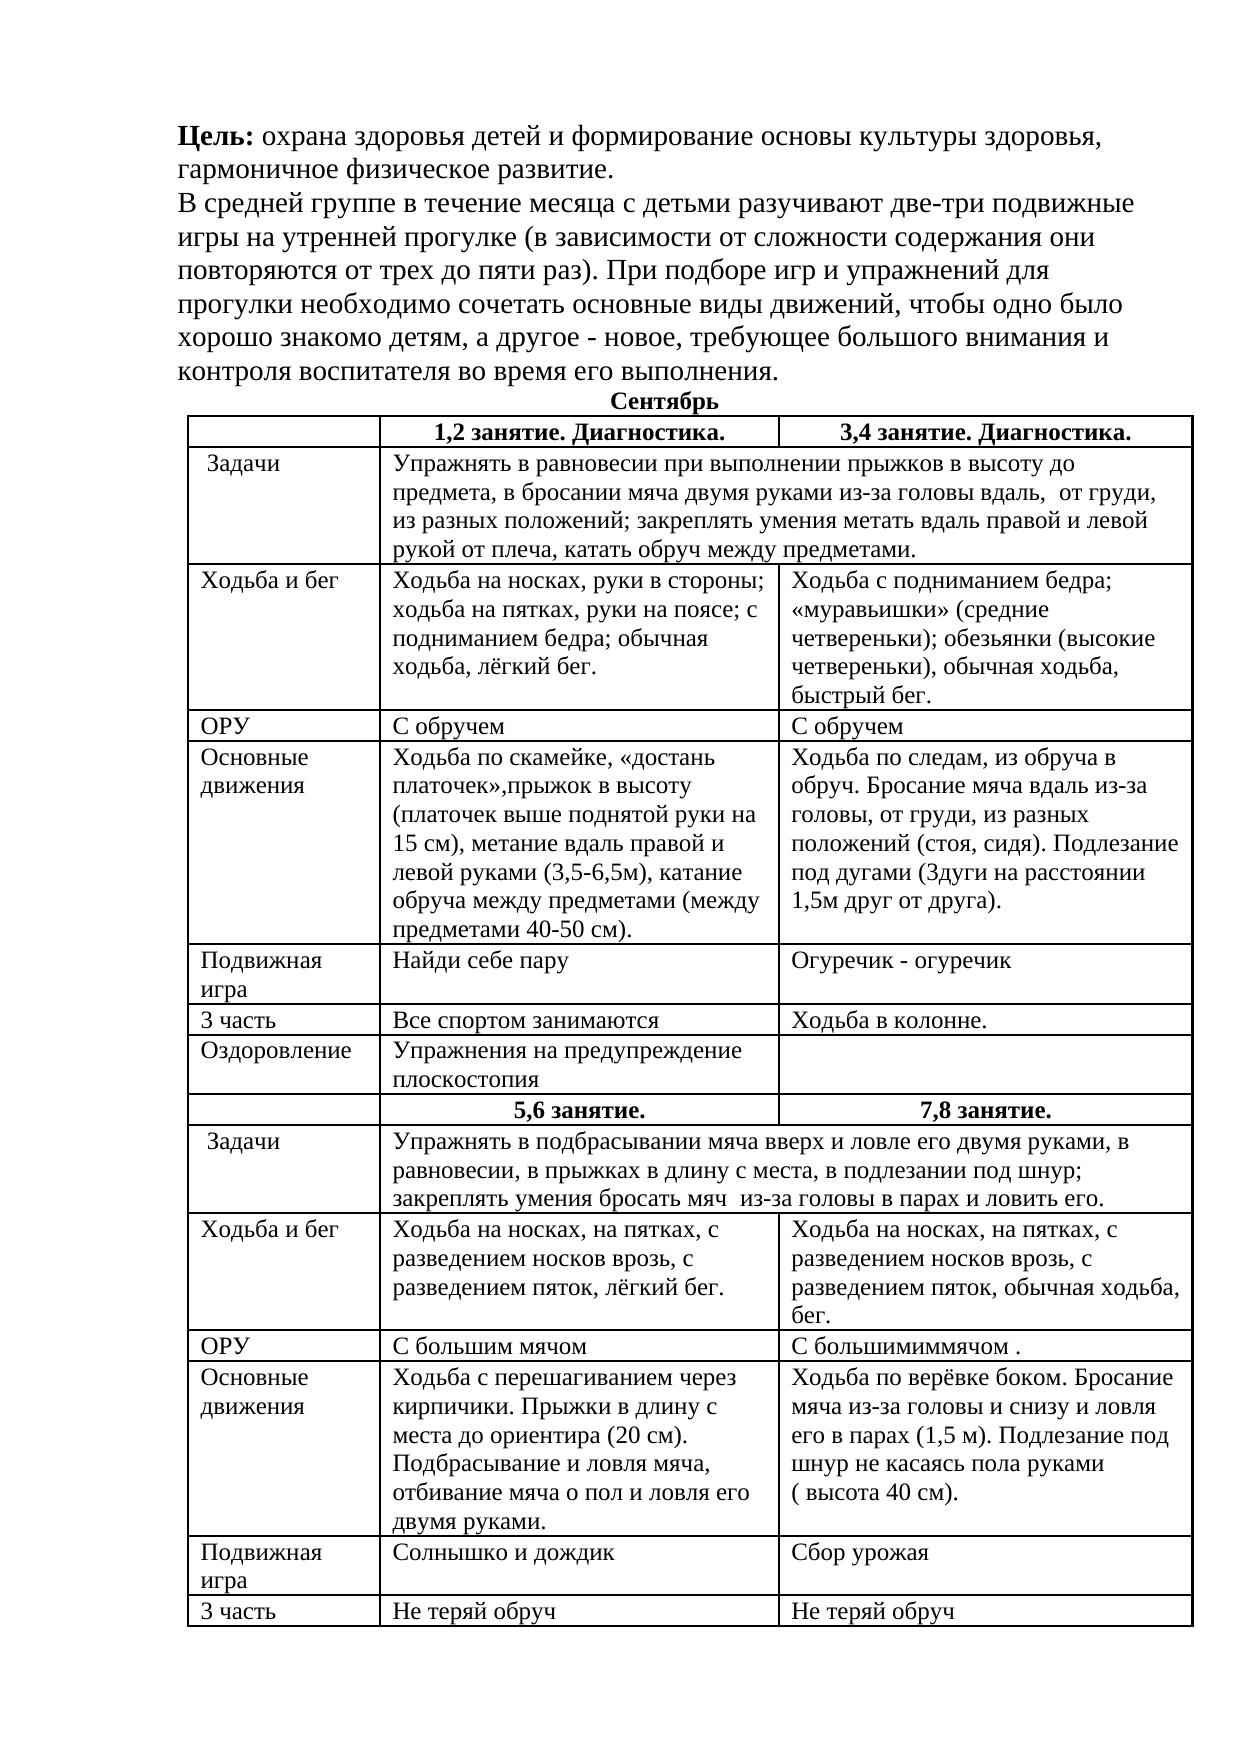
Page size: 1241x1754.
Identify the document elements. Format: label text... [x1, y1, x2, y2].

table_cell С обручем [780, 711, 1191, 740]
table_cell С большим мячом [381, 1331, 778, 1360]
table_cell [189, 1095, 379, 1124]
table_cell С большимиммячом . [780, 1331, 1191, 1360]
table_cell 3 часть [189, 1596, 379, 1625]
text Сентябрь [177, 386, 1152, 415]
table_cell Сбор урожая [780, 1537, 1191, 1594]
table_cell Ходьба и бег [189, 1214, 379, 1329]
table_cell Подвижная игра [189, 945, 379, 1003]
table_cell Ходьба на носках, руки в стороны; ходьба на пятках, руки на поясе; с подниманием бедра; обычная ходьба, лёгкий бег. [381, 565, 778, 709]
table_header [189, 417, 379, 446]
table_cell Ходьба по следам, из обруча в обруч. Бросание мяча вдаль из-за головы, от груди, из разных положений (стоя, сидя). Подлезание под дугами (3дуги на расстоянии 1,5м друг от друга). [780, 742, 1191, 943]
table_cell Огуречик - огуречик [780, 945, 1191, 1003]
table_cell ОРУ [189, 1331, 379, 1360]
table_cell Задачи [189, 1126, 379, 1212]
table_cell Упражнять в равновесии при выполнении прыжков в высоту до предмета, в бросании мяча двумя руками из-за головы вдаль, от груди, из разных положений; закреплять умения метать вдаль правой и левой рукой от плеча, катать обруч между предметами. [381, 448, 1191, 563]
table_cell Ходьба по верёвке боком. Бросание мяча из-за головы и снизу и ловля его в парах (1,5 м). Подлезание под шнур не касаясь пола руками ( высота 40 см). [780, 1362, 1191, 1535]
table_cell 5,6 занятие. [381, 1095, 778, 1124]
text В средней группе в течение месяца с детьми разучивают две-три подвижные игры на утренней прогулке (в зависимости от сложности содержания они повторяются от трех до пяти раз). При подборе игр и упражнений для прогулки необходимо сочетать основные виды движений, чтобы одно было хорошо знакомо детям, а другое - новое, требующее большого внимания и контроля воспитателя во время его выполнения. [177, 185, 1152, 386]
table_cell С обручем [381, 711, 778, 740]
text Цель: охрана здоровья детей и формирование основы культуры здоровья, [177, 118, 1152, 152]
table_header 1,2 занятие. Диагностика. [381, 417, 778, 446]
table_header 3,4 занятие. Диагностика. [780, 417, 1191, 446]
table_cell Ходьба на носках, на пятках, с разведением носков врозь, с разведением пяток, обычная ходьба, бег. [780, 1214, 1191, 1329]
table_cell ОРУ [189, 711, 379, 740]
table_cell Упражнять в подбрасывании мяча вверх и ловле его двумя руками, в равновесии, в прыжках в длину с места, в подлезании под шнур; закреплять умения бросать мяч из-за головы в парах и ловить его. [381, 1126, 1191, 1212]
table_cell Ходьба с подниманием бедра; «муравьишки» (средние четвереньки); обезьянки (высокие четвереньки), обычная ходьба, быстрый бег. [780, 565, 1191, 709]
table_cell Основные движения [189, 1362, 379, 1535]
table_cell Подвижная игра [189, 1537, 379, 1594]
table_cell Оздоровление [189, 1036, 379, 1093]
table_cell 3 часть [189, 1005, 379, 1033]
text гармоничное физическое развитие. [177, 152, 1152, 185]
table_cell Ходьба на носках, на пятках, с разведением носков врозь, с разведением пяток, лёгкий бег. [381, 1214, 778, 1329]
table_cell Солнышко и дождик [381, 1537, 778, 1594]
table_cell Задачи [189, 448, 379, 563]
table_cell Не теряй обруч [780, 1596, 1191, 1625]
table_cell Основные движения [189, 742, 379, 943]
table_cell Все спортом занимаются [381, 1005, 778, 1033]
table_cell [780, 1036, 1191, 1093]
table_cell Найди себе пару [381, 945, 778, 1003]
table_cell Упражнения на предупреждение плоскостопия [381, 1036, 778, 1093]
table_cell Ходьба по скамейке, «достань платочек»,прыжок в высоту (платочек выше поднятой руки на 15 см), метание вдаль правой и левой руками (3,5-6,5м), катание обруча между предметами (между предметами 40-50 см). [381, 742, 778, 943]
table_cell Ходьба в колонне. [780, 1005, 1191, 1033]
table_cell Ходьба и бег [189, 565, 379, 709]
table_cell 7,8 занятие. [780, 1095, 1191, 1124]
table_cell Ходьба с перешагиванием через кирпичики. Прыжки в длину с места до ориентира (20 см). Подбрасывание и ловля мяча, отбивание мяча о пол и ловля его двумя руками. [381, 1362, 778, 1535]
table_cell Не теряй обруч [381, 1596, 778, 1625]
